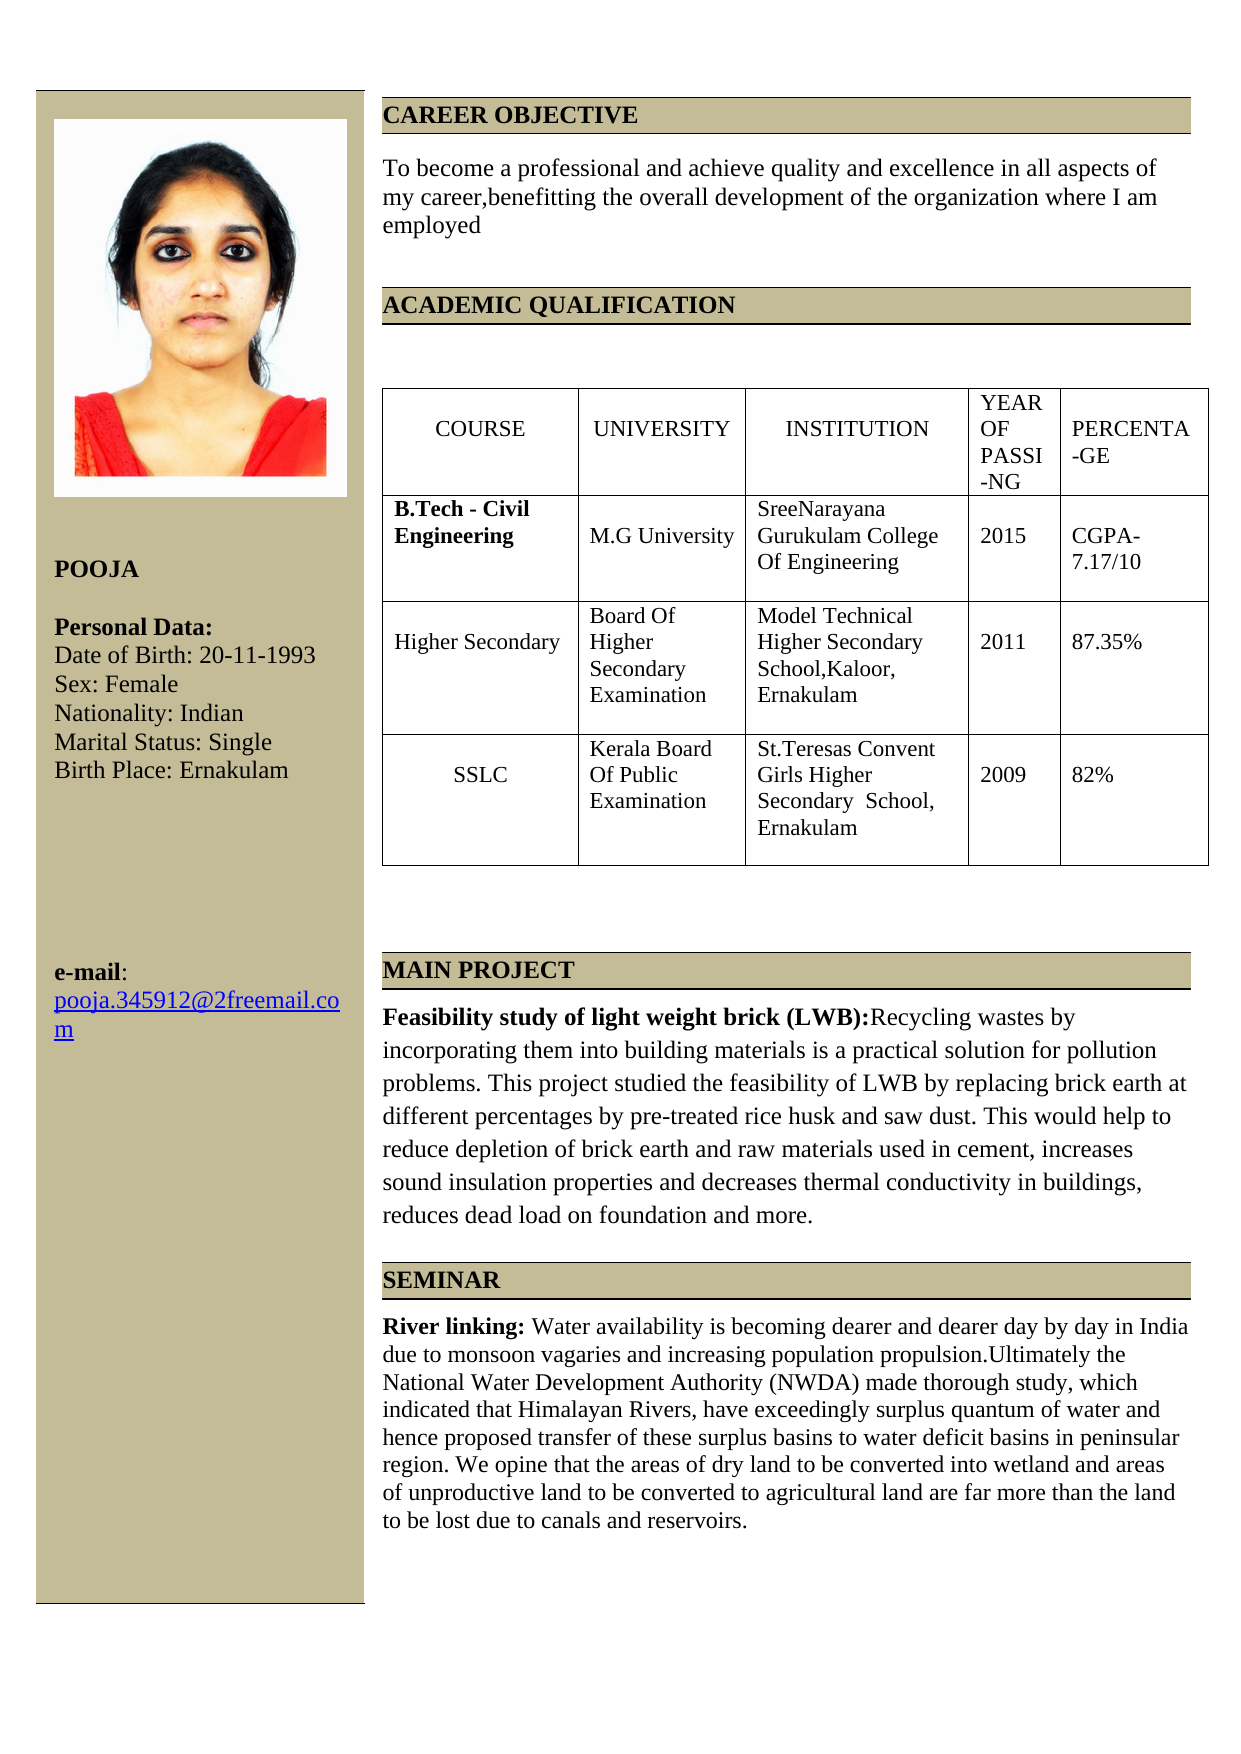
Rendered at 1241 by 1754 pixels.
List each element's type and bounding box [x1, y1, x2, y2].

table_header [365, 90, 1208, 1603]
picture [54, 119, 347, 497]
table_header [36, 91, 364, 1603]
